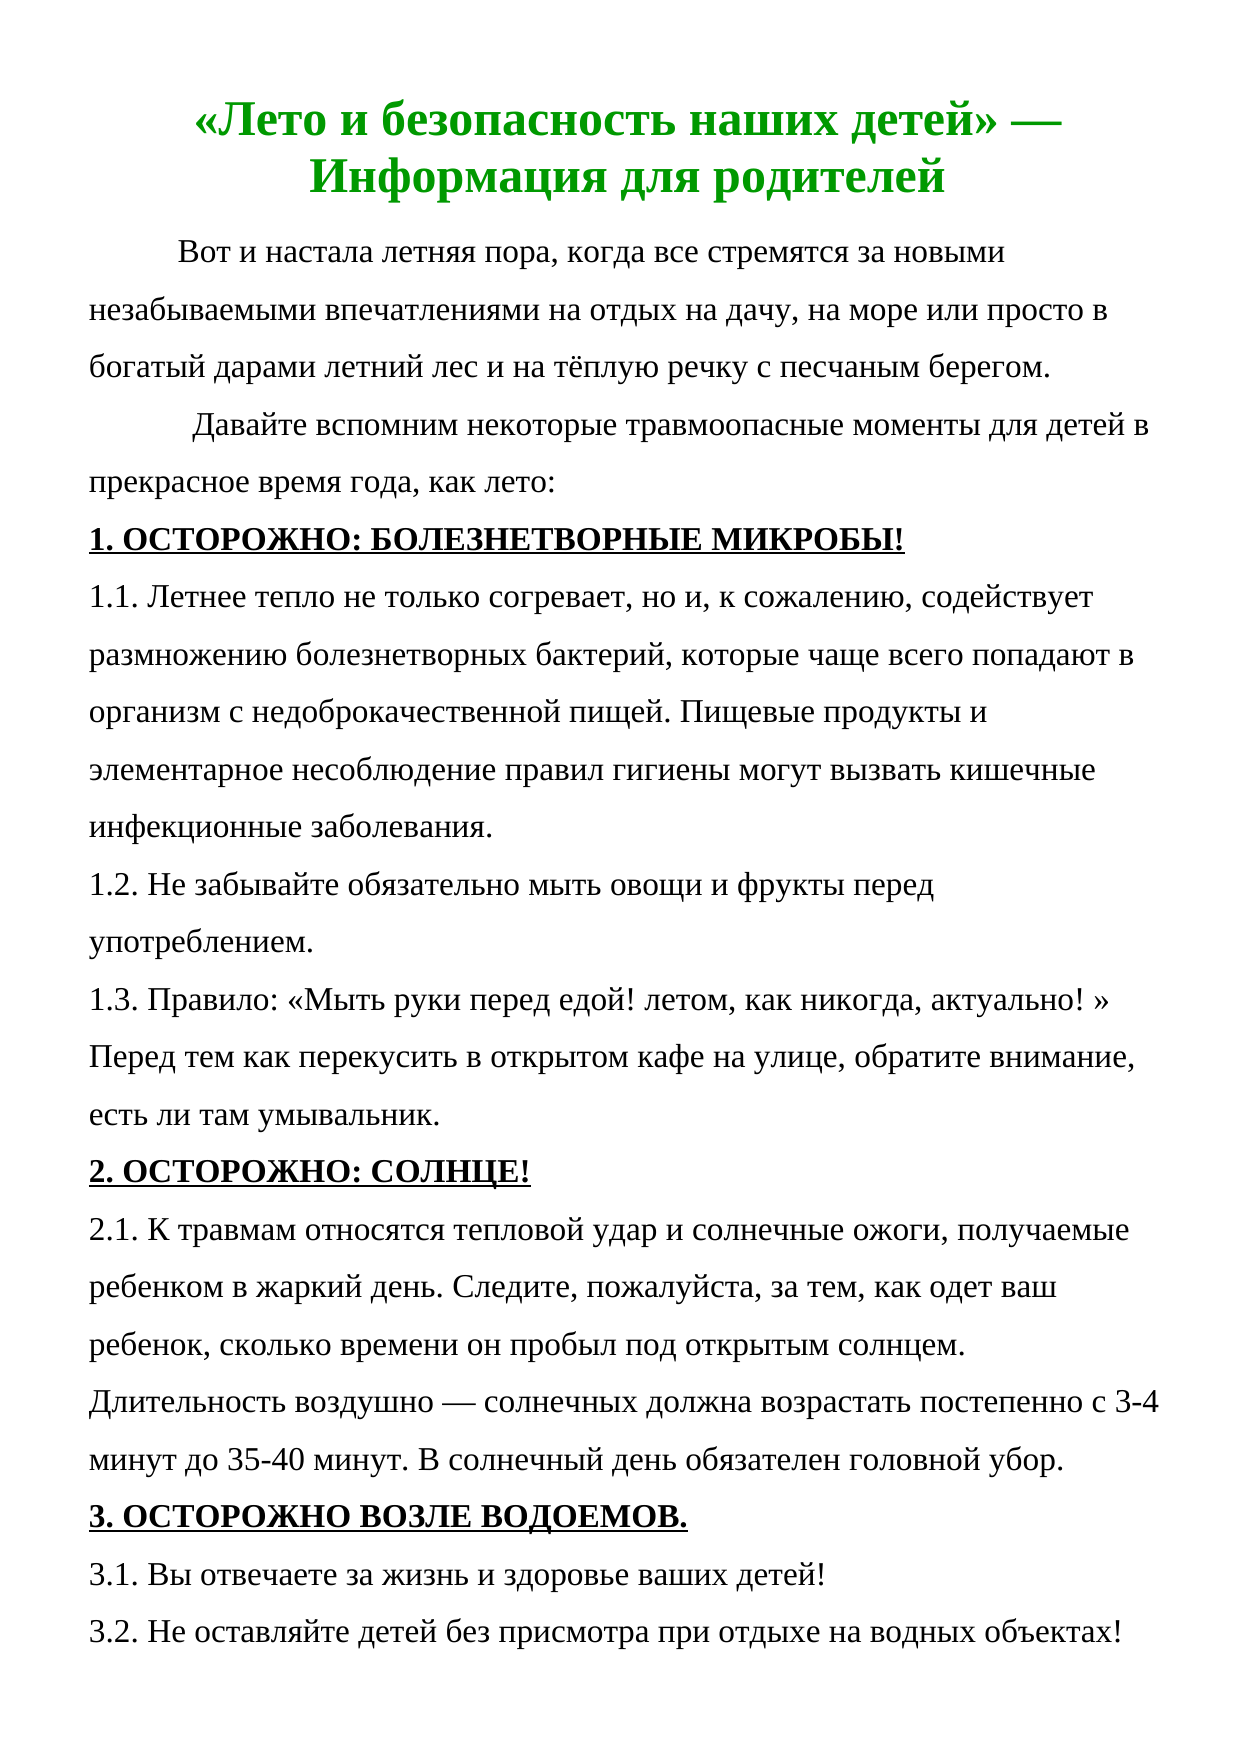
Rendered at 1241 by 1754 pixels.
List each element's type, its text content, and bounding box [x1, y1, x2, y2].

text Вот и настала летняя пора, когда все стремятся за новыми незабываемыми впечатлениями на отдых на дачу, на море или просто в богатый дарами летний лес и на тёплую речку с песчаным берегом. [89, 232, 1166, 385]
text 3.1. Вы отвечаете за жизнь и здоровье ваших детей! [89, 1554, 1166, 1592]
text 3. ОСТОРОЖНО ВОЗЛЕ ВОДОЕМОВ. [89, 1497, 1166, 1535]
text Давайте вспомним некоторые травмоопасные моменты для детей в прекрасное время года, как лето: [89, 404, 1166, 500]
text 2. ОСТОРОЖНО: СОЛНЦЕ! [89, 1152, 1166, 1190]
text 1.3. Правило: «Мыть руки перед едой! летом, как никогда, актуально! » Перед тем как перекусить в открытом кафе на улице, обратите внимание, есть ли там умывальник. [89, 979, 1166, 1132]
text 3.2. Не оставляйте детей без присмотра при отдыхе на водных объектах! [89, 1612, 1166, 1650]
text 1.2. Не забывайте обязательно мыть овощи и фрукты перед употреблением. [89, 864, 1166, 960]
text 1. ОСТОРОЖНО: БОЛЕЗНЕТВОРНЫЕ МИКРОБЫ! [89, 519, 1166, 557]
text «Лето и безопасность наших детей» — [89, 89, 1166, 146]
text 2.1. К травмам относятся тепловой удар и солнечные ожоги, получаемые ребенком в жаркий день. Следите, пожалуйста, за тем, как одет ваш ребенок, сколько времени он пробыл под открытым солнцем. Длительность воздушно — солнечных должна возрастать постепенно с 3-4 минут до 35-40 минут. В солнечный день обязателен головной убор. [89, 1209, 1166, 1477]
text Информация для родителей [89, 146, 1166, 204]
text 1.1. Летнее тепло не только согревает, но и, к сожалению, содействует размножению болезнетворных бактерий, которые чаще всего попадают в организм с недоброкачественной пищей. Пищевые продукты и элементарное несоблюдение правил гигиены могут вызвать кишечные инфекционные заболевания. [89, 577, 1166, 845]
